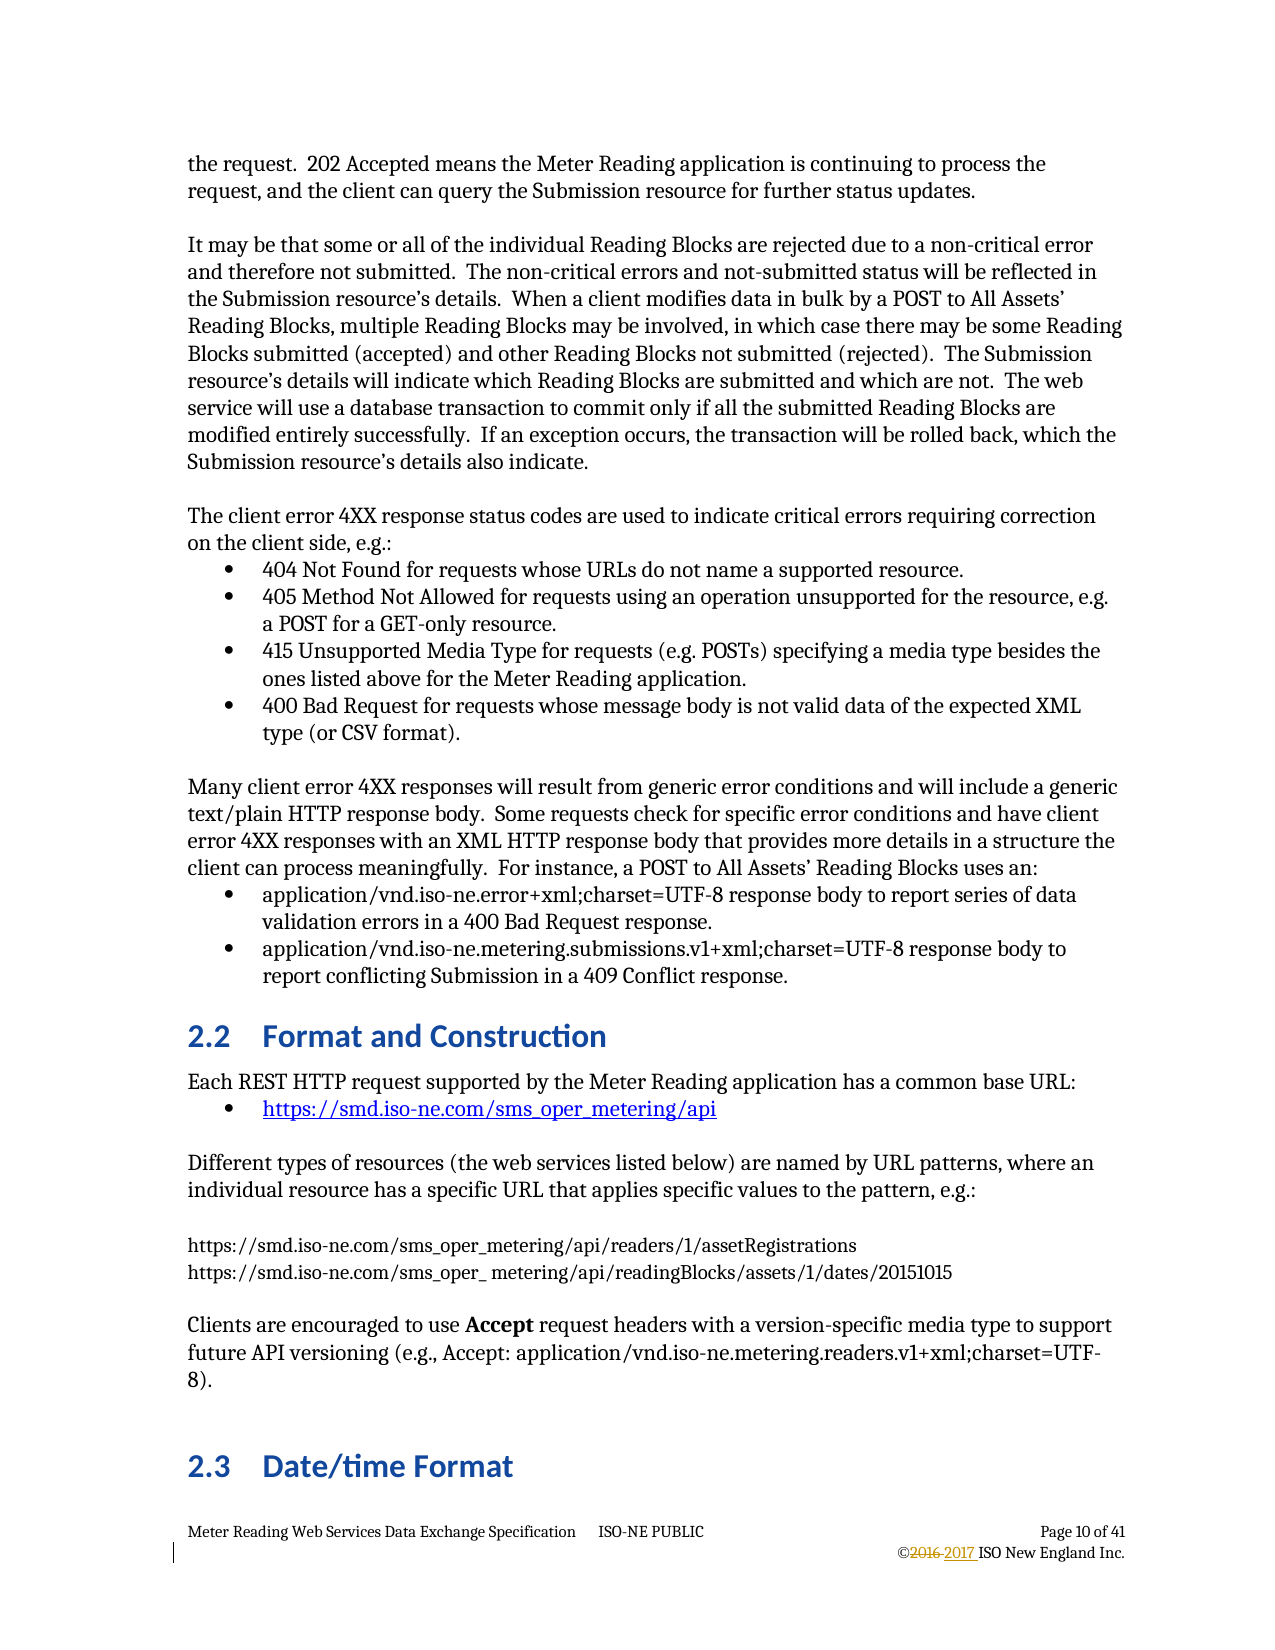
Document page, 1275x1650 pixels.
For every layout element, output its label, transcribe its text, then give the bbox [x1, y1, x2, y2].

text Clients are encouraged to use Accept request headers with a version-specific media type to support future API versioning (e.g., Accept: application/vnd.iso-ne.metering.readers.v1+xml;charset=UTF-8). [187, 1312, 1125, 1393]
list https://smd.iso-ne.com/sms_oper_metering/api [225, 1095, 1125, 1122]
text Date/time Format [187, 1445, 1125, 1486]
text https://smd.iso-ne.com/sms_oper_ metering/api/readingBlocks/assets/1/dates/20151015 [187, 1257, 1125, 1284]
list 404 Not Found for requests whose URLs do not name a supported resource. [225, 556, 1125, 583]
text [187, 150, 1125, 204]
list application/vnd.iso-ne.error+xml;charset=UTF-8 response body to report series of data validation errors in a 400 Bad Request response. [225, 881, 1125, 935]
list 415 Unsupported Media Type for requests (e.g. POSTs) specifying a media type besides the ones listed above for the Meter Reading application. [225, 637, 1125, 692]
text Format and Construction [187, 1014, 1125, 1055]
text It may be that some or all of the individual Reading Blocks are rejected due to a non-critical error and therefore not submitted. The non-critical errors and not-submitted status will be reflected in the Submission resource’s details. When a client modifies data in bulk by a POST to All Assets’ Reading Blocks, multiple Reading Blocks may be involved, in which case there may be some Reading Blocks submitted (accepted) and other Reading Blocks not submitted (rejected). The Submission resource’s details will indicate which Reading Blocks are submitted and which are not. The web service will use a database transaction to commit only if all the submitted Reading Blocks are modified entirely successfully. If an exception occurs, the transaction will be rolled back, which the Submission resource’s details also indicate. [187, 231, 1125, 475]
text The client error 4XX response status codes are used to indicate critical errors requiring correction on the client side, e.g.: [187, 502, 1125, 556]
list 400 Bad Request for requests whose message body is not valid data of the expected XML type (or CSV format). [225, 692, 1125, 746]
list 405 Method Not Allowed for requests using an operation unsupported for the resource, e.g. a POST for a GET-only resource. [225, 583, 1125, 637]
list application/vnd.iso-ne.metering.submissions.v1+xml;charset=UTF-8 response body to report conflicting Submission in a 409 Conflict response. [225, 935, 1125, 989]
text https://smd.iso-ne.com/sms_oper_metering/api/readers/1/assetRegistrations [187, 1230, 1125, 1257]
text Many client error 4XX responses will result from generic error conditions and will include a generic text/plain HTTP response body. Some requests check for specific error conditions and have client error 4XX responses with an XML HTTP response body that provides more details in a structure the client can process meaningfully. For instance, a POST to All Assets’ Reading Blocks uses an: [187, 773, 1125, 881]
text Each REST HTTP request supported by the Meter Reading application has a common base URL: [187, 1068, 1125, 1095]
text Different types of resources (the web services listed below) are named by URL patterns, where an individual resource has a specific URL that applies specific values to the pattern, e.g.: [187, 1149, 1125, 1203]
